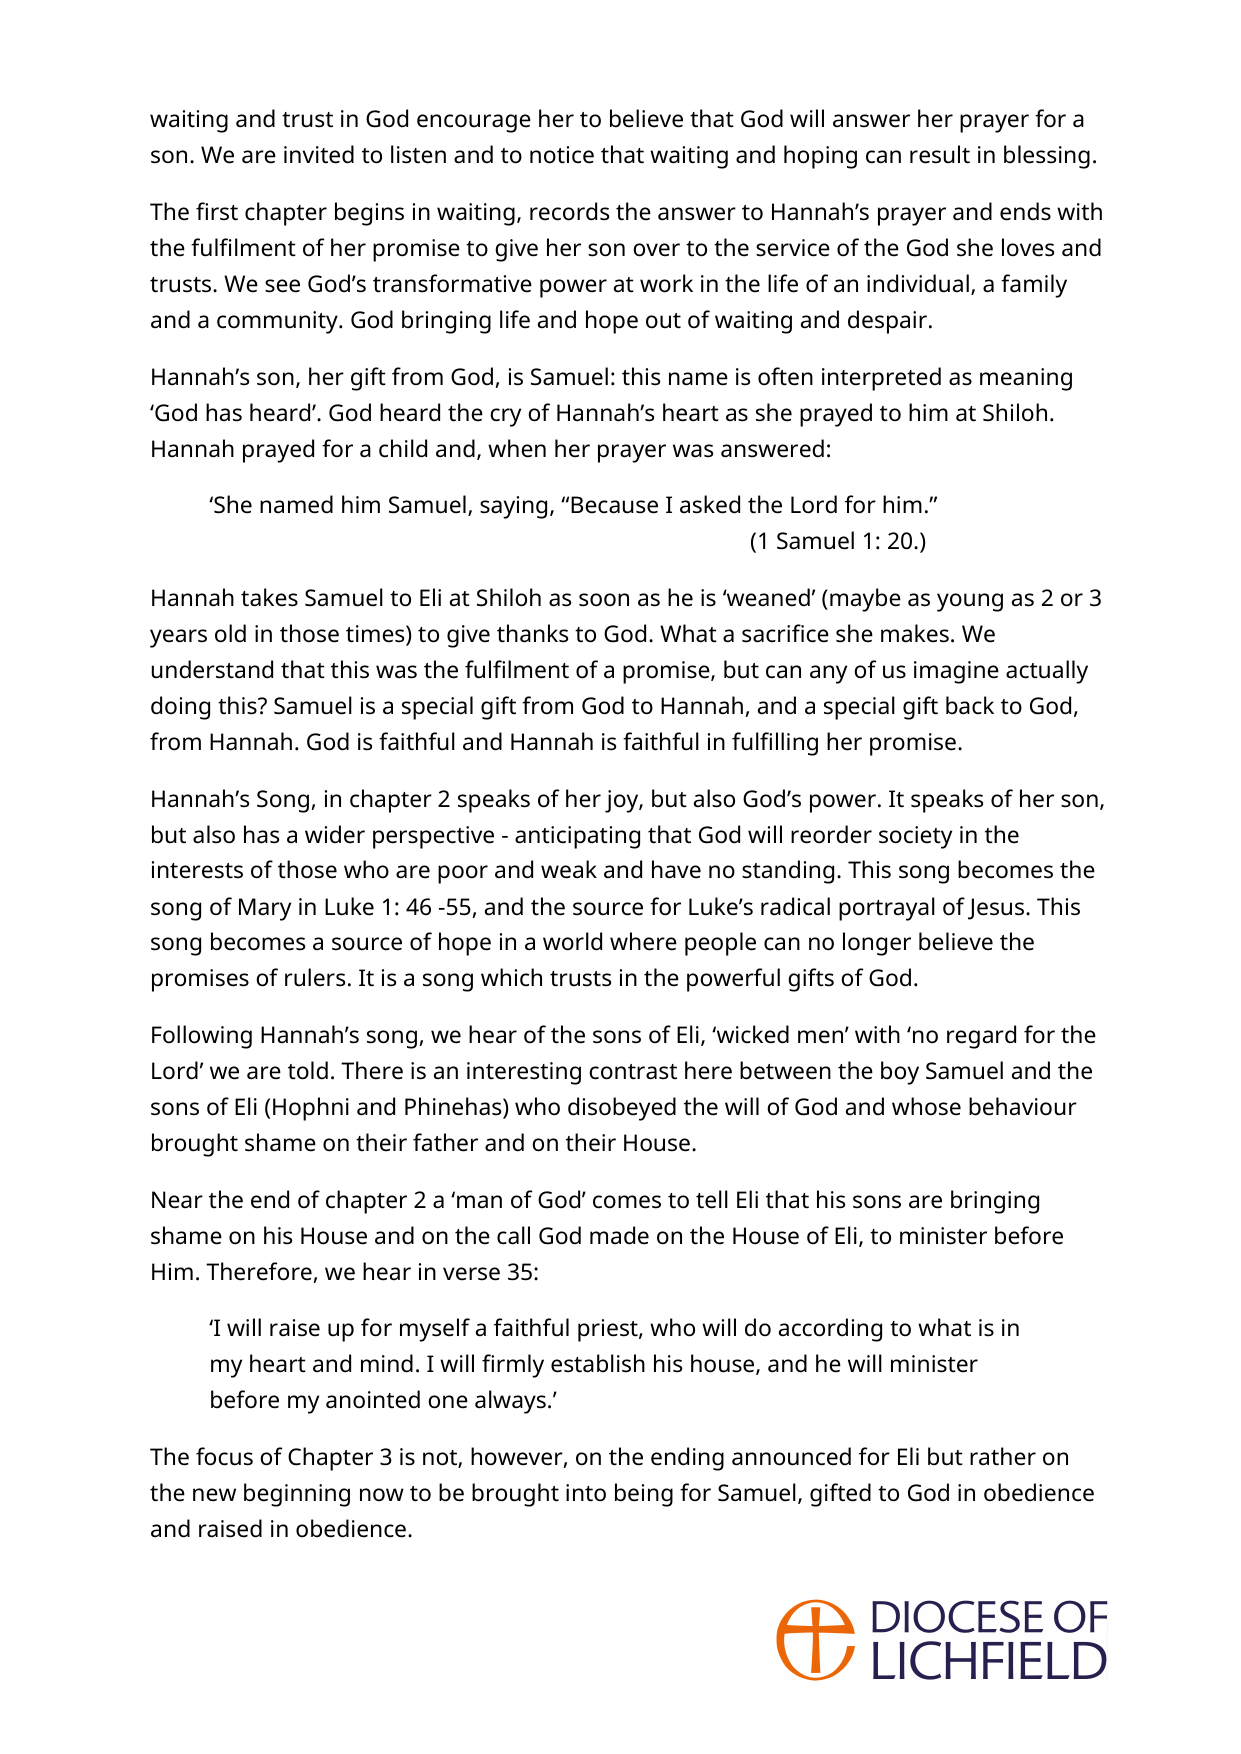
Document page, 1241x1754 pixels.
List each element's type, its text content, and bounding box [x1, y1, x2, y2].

picture [776, 1599, 1108, 1681]
text The first chapter begins in waiting, records the answer to Hannah’s prayer and ends with the fulfilment of her promise to give her son over to the service of the God she loves and trusts. We see God’s transformative power at work in the life of an individual, a family and a community. God bringing life and hope out of waiting and despair. [150, 196, 1107, 335]
text Hannah’s son, her gift from God, is Samuel: this name is often interpreted as meaning ‘God has heard’. God heard the cry of Hannah’s heart as she prayed to him at Shiloh. Hannah prayed for a child and, when her prayer was answered: [150, 361, 1107, 464]
text The focus of Chapter 3 is not, however, on the ending announced for Eli but rather on the new beginning now to be brought into being for Samuel, gifted to God in obedience and raised in obedience. [150, 1441, 1107, 1544]
text Hannah takes Samuel to Eli at Shiloh as soon as he is ‘weaned’ (maybe as young as 2 or 3 years old in those times) to give thanks to God. What a sacrifice she makes. We understand that this was the fulfilment of a promise, but can any of us imagine actually doing this? Samuel is a special gift from God to Hannah, and a special gift back to God, from Hannah. God is faithful and Hannah is faithful in fulfilling her promise. [150, 582, 1107, 757]
text ‘I will raise up for myself a faithful priest, who will do according to what is in my heart and mind. I will firmly establish his house, and he will minister before my anointed one always.’ [209, 1312, 1048, 1415]
text Near the end of chapter 2 a ‘man of God’ comes to tell Eli that his sons are bringing shame on his House and on the call God made on the House of Eli, to minister before Him. Therefore, we hear in verse 35: [150, 1184, 1107, 1287]
text Hannah’s Song, in chapter 2 speaks of her joy, but also God’s power. It speaks of her son, but also has a wider perspective - anticipating that God will reorder society in the interests of those who are poor and weak and have no standing. This song becomes the song of Mary in Luke 1: 46 -55, and the source for Luke’s radical portrayal of Jesus. This song becomes a source of hope in a world where people can no longer believe the promises of rulers. It is a song which trusts in the powerful gifts of God. [150, 783, 1107, 993]
text ‘She named him Samuel, saying, “Because I asked the Lord for him.” (1 Samuel 1: 20.) [209, 489, 1048, 557]
text Following Hannah’s song, we hear of the sons of Eli, ‘wicked men’ with ‘no regard for the Lord’ we are told. There is an interesting contrast here between the boy Samuel and the sons of Eli (Hophni and Phinehas) who disobeyed the will of God and whose behaviour brought shame on their father and on their House. [150, 1019, 1107, 1158]
